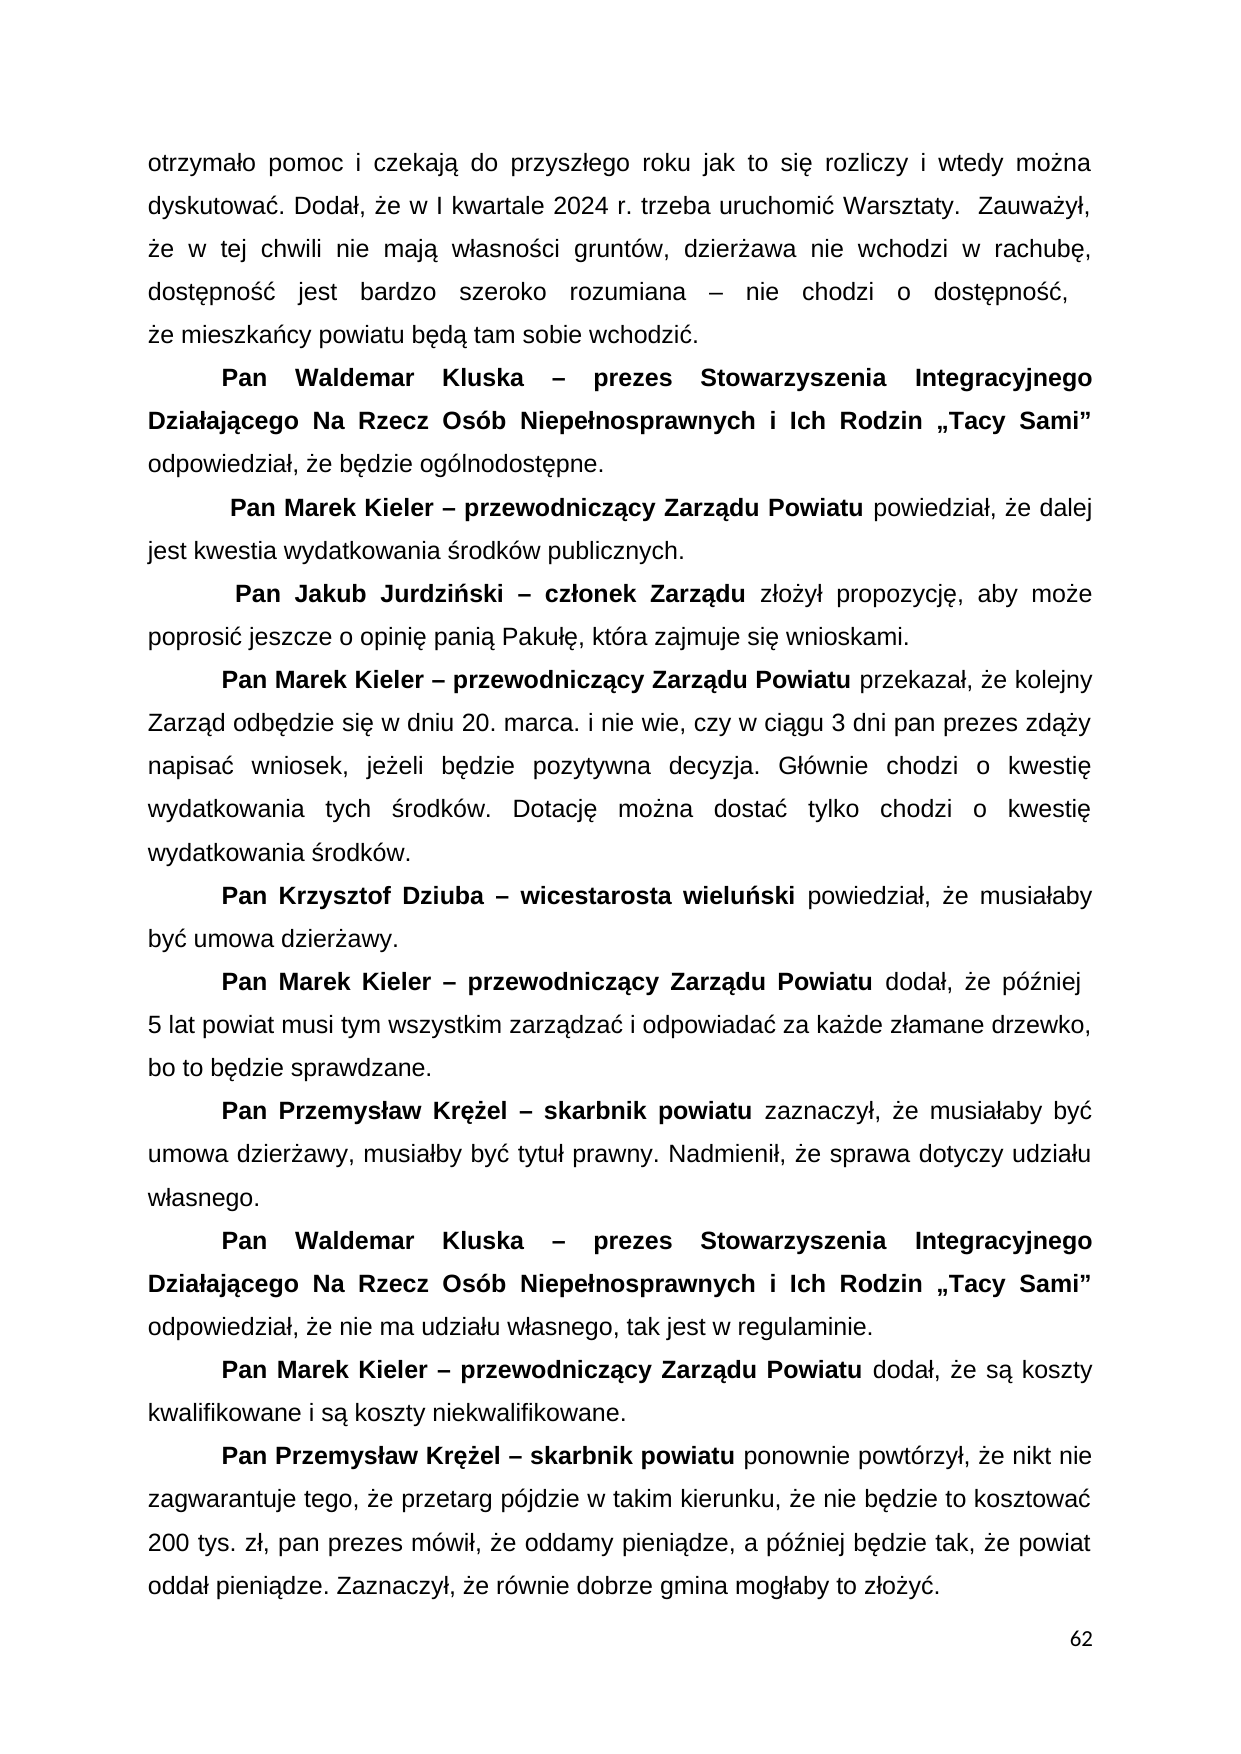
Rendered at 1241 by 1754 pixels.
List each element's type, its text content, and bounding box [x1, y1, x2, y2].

text Pan Przemysław Krężel – skarbnik powiatu zaznaczył, że musiałaby być umowa dzierżawy, musiałby być tytuł prawny. Nadmienił, że sprawa dotyczy udziału własnego. [148, 1096, 1093, 1211]
text Pan Marek Kieler – przewodniczący Zarządu Powiatu powiedział, że dalej jest kwestia wydatkowania środków publicznych. [148, 493, 1093, 564]
text Pan Marek Kieler – przewodniczący Zarządu Powiatu dodał, że są koszty kwalifikowane i są koszty niekwalifikowane. [148, 1355, 1093, 1427]
text Pan Krzysztof Dziuba – wicestarosta wieluński powiedział, że musiałaby być umowa dzierżawy. [148, 881, 1093, 953]
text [148, 148, 1093, 349]
text Pan Przemysław Krężel – skarbnik powiatu ponownie powtórzył, że nikt nie zagwarantuje tego, że przetarg pójdzie w takim kierunku, że nie będzie to kosztować 200 tys. zł, pan prezes mówił, że oddamy pieniądze, a później będzie tak, że powiat oddał pieniądze. Zaznaczył, że równie dobrze gmina mogłaby to złożyć. [148, 1441, 1093, 1599]
text Pan Waldemar Kluska – prezes Stowarzyszenia Integracyjnego Działającego Na Rzecz Osób Niepełnosprawnych i Ich Rodzin „Tacy Sami” odpowiedział, że nie ma udziału własnego, tak jest w regulaminie. [148, 1226, 1093, 1341]
text Pan Waldemar Kluska – prezes Stowarzyszenia Integracyjnego Działającego Na Rzecz Osób Niepełnosprawnych i Ich Rodzin „Tacy Sami” odpowiedział, że będzie ogólnodostępne. [148, 363, 1093, 478]
text Pan Jakub Jurdziński – członek Zarządu złożył propozycję, aby może poprosić jeszcze o opinię panią Pakułę, która zajmuje się wnioskami. [148, 579, 1093, 651]
text Pan Marek Kieler – przewodniczący Zarządu Powiatu dodał, że później 5 lat powiat musi tym wszystkim zarządzać i odpowiadać za każde złamane drzewko, bo to będzie sprawdzane. [148, 967, 1093, 1082]
text Pan Marek Kieler – przewodniczący Zarządu Powiatu przekazał, że kolejny Zarząd odbędzie się w dniu 20. marca. i nie wie, czy w ciągu 3 dni pan prezes zdąży napisać wniosek, jeżeli będzie pozytywna decyzja. Głównie chodzi o kwestię wydatkowania tych środków. Dotację można dostać tylko chodzi o kwestię wydatkowania środków. [148, 665, 1093, 866]
